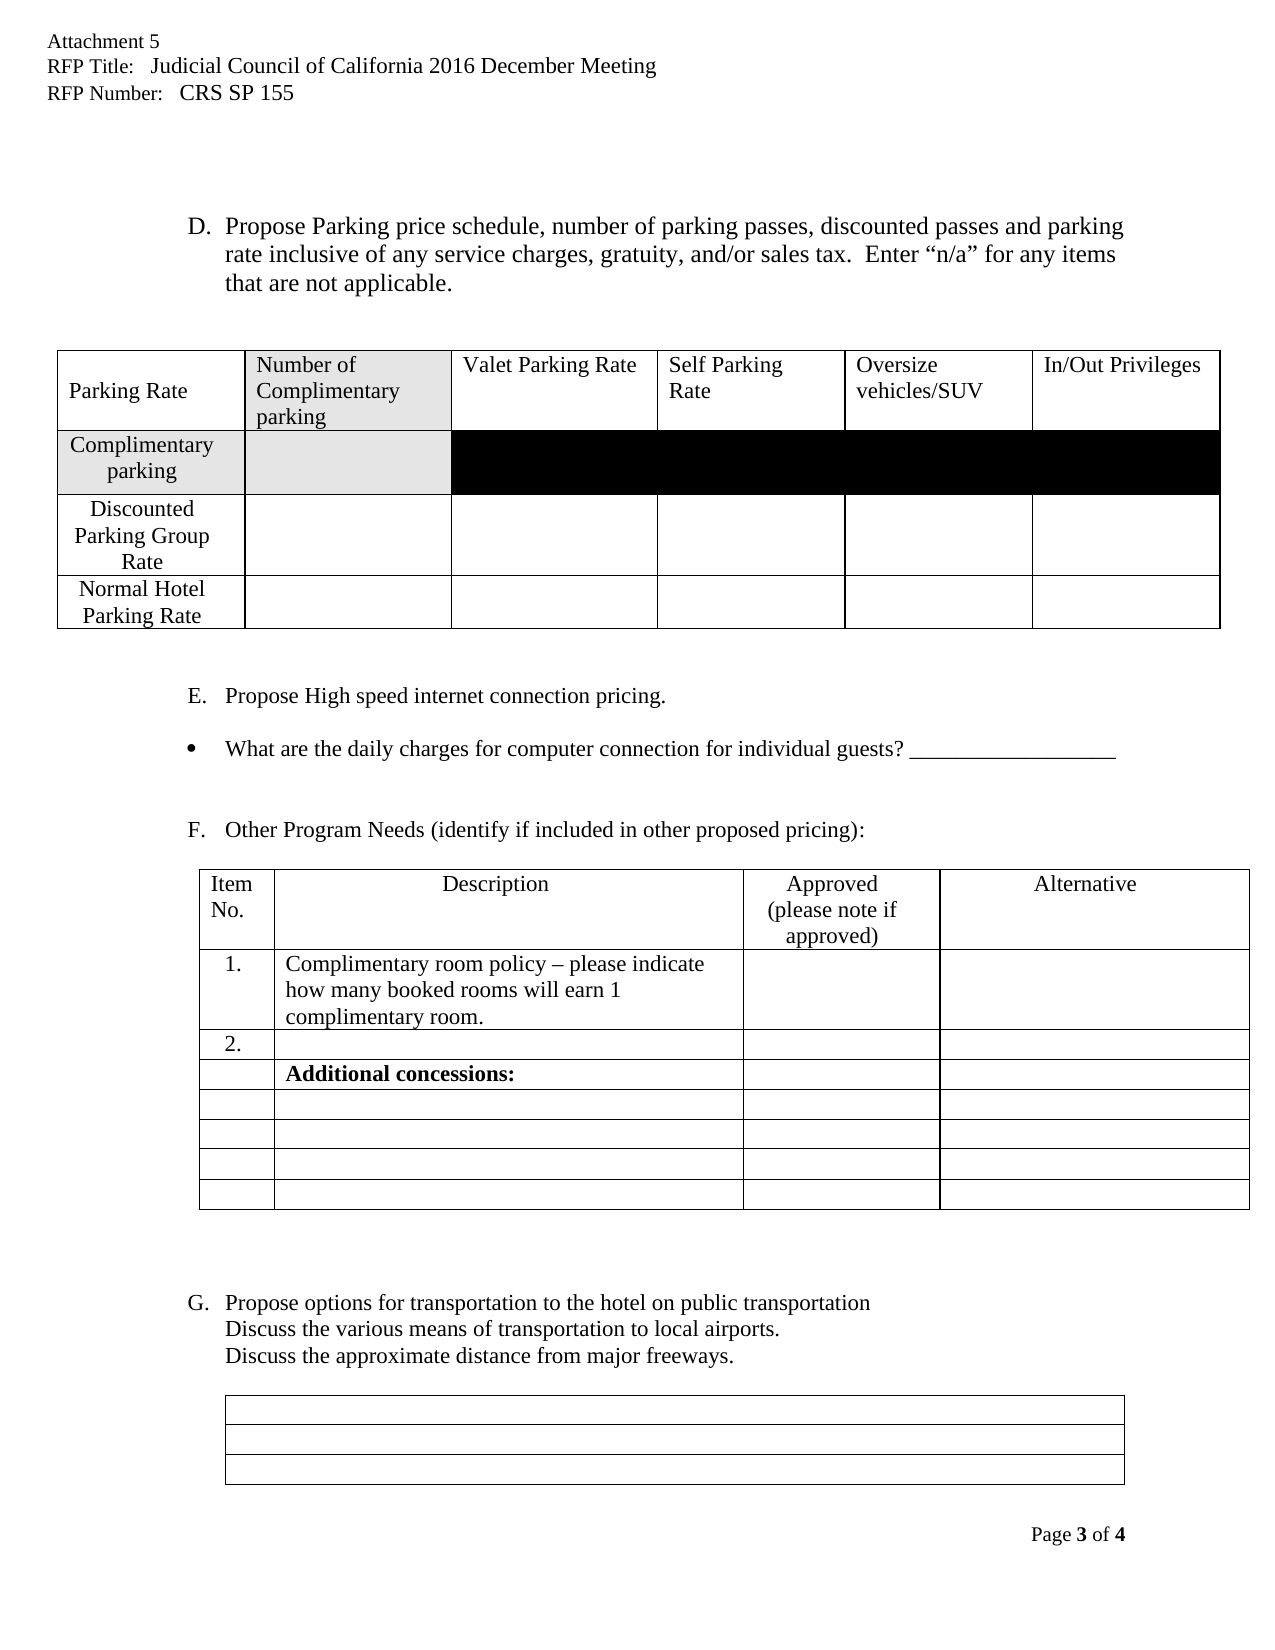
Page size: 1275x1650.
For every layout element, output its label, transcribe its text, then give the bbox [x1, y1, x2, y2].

table_cell [200, 1090, 274, 1118]
table_cell Discounted Parking Group Rate [58, 495, 244, 574]
list Other Program Needs (identify if included in other proposed pricing): [187, 816, 1125, 842]
table_cell [658, 495, 844, 574]
table_header Approved (please note if approved) [744, 870, 939, 949]
table_cell 2. [200, 1030, 274, 1059]
table_cell [846, 576, 1032, 628]
table_cell [941, 1030, 1249, 1059]
table_cell [658, 431, 844, 494]
table_cell [941, 1120, 1249, 1148]
table_cell [744, 1060, 939, 1089]
table_cell [226, 1425, 1124, 1454]
table_cell [744, 1120, 939, 1148]
list Discuss the approximate distance from major freeways. [225, 1342, 1125, 1368]
list Propose High speed internet connection pricing. [187, 682, 1125, 708]
table_cell [1033, 431, 1219, 494]
table_cell [744, 1180, 939, 1209]
table_cell [275, 1090, 743, 1118]
table_cell [226, 1455, 1124, 1484]
table_cell [846, 495, 1032, 574]
table_cell [744, 1149, 939, 1179]
table_header Number of Complimentary parking [246, 351, 451, 430]
table_cell [275, 1030, 743, 1059]
table_cell [941, 1090, 1249, 1118]
table_cell Additional concessions: [275, 1060, 743, 1089]
table_header Parking Rate [58, 351, 244, 430]
table_cell [246, 495, 451, 574]
table_cell [275, 1149, 743, 1179]
table_cell [658, 576, 844, 628]
table_cell [941, 950, 1249, 1029]
table_cell [452, 495, 657, 574]
table_cell [200, 1149, 274, 1179]
table_header Description [275, 870, 743, 949]
table_cell [200, 1060, 274, 1089]
table_cell [744, 950, 939, 1029]
list Propose options for transportation to the hotel on public transportation [187, 1289, 1125, 1316]
table_header Valet Parking Rate [452, 351, 657, 430]
table_header Self Parking Rate [658, 351, 844, 430]
table_cell [941, 1180, 1249, 1209]
table_cell [200, 1120, 274, 1148]
table_cell [275, 1180, 743, 1209]
table_cell [246, 576, 451, 628]
table_header Oversize vehicles/SUV [846, 351, 1032, 430]
table_header Alternative [941, 870, 1249, 949]
table_cell [452, 576, 657, 628]
list Discuss the various means of transportation to local airports. [225, 1316, 1125, 1342]
list Propose Parking price schedule, number of parking passes, discounted passes and parking rate inclusive of any service charges, gratuity, and/or sales tax. Enter “n/a” for any items that are not applicable. [187, 211, 1125, 297]
table_cell 1. [200, 950, 274, 1029]
table_cell [200, 1180, 274, 1209]
table_cell [744, 1030, 939, 1059]
table_header Item No. [200, 870, 274, 949]
table_cell [246, 431, 451, 494]
table_header [226, 1396, 1124, 1424]
table_header In/Out Privileges [1033, 351, 1219, 430]
table_cell [846, 431, 1032, 494]
table_cell [941, 1060, 1249, 1089]
table_cell [1033, 576, 1219, 628]
table_cell [1033, 495, 1219, 574]
table_cell [941, 1149, 1249, 1179]
table_cell Complimentary parking [58, 431, 244, 494]
table_cell [452, 431, 657, 494]
table_cell [744, 1090, 939, 1118]
table_cell [275, 1120, 743, 1148]
table_cell Complimentary room policy – please indicate how many booked rooms will earn 1 complimentary room. [275, 950, 743, 1029]
list What are the daily charges for computer connection for individual guests? __________________ [187, 735, 1125, 761]
table_cell Normal Hotel Parking Rate [58, 576, 244, 628]
